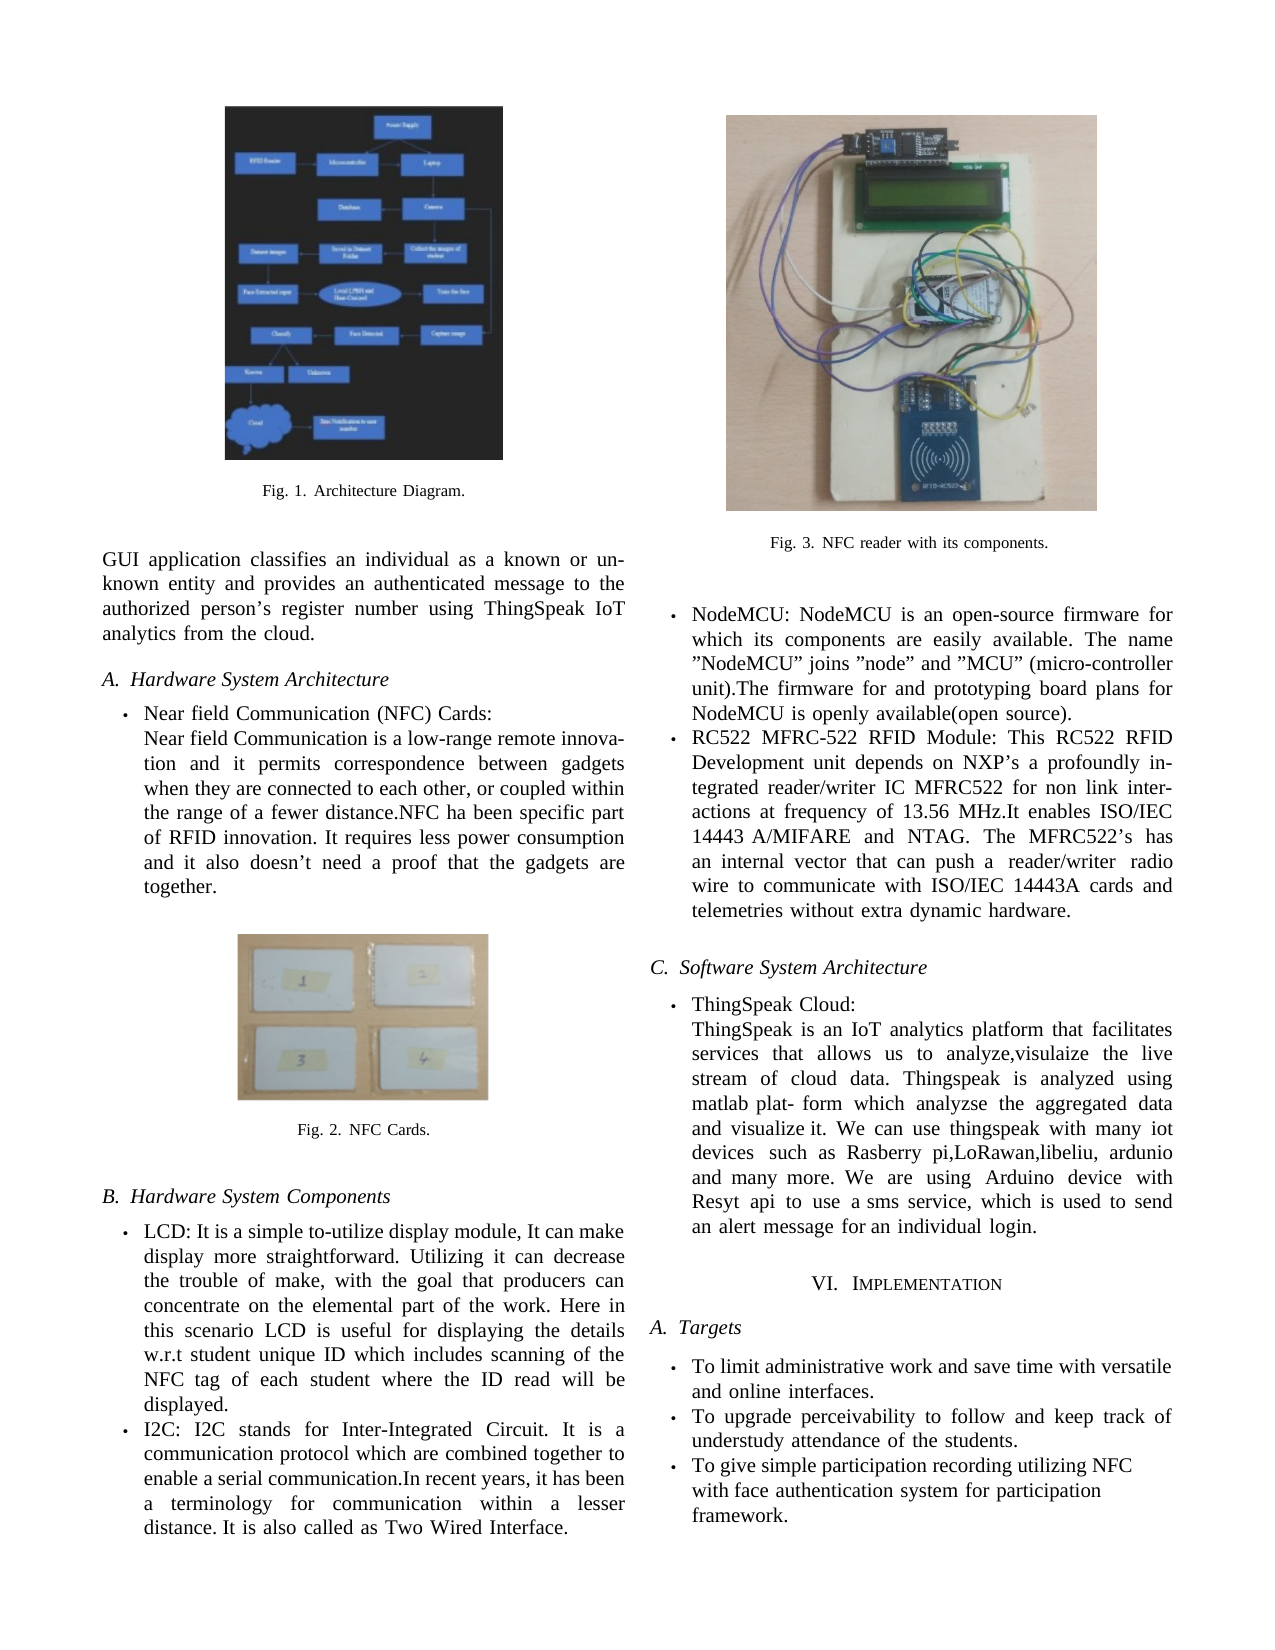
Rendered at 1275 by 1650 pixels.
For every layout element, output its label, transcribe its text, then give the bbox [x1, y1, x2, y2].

list Near field Communication (NFC) Cards: [123, 701, 625, 725]
picture [726, 115, 1097, 511]
list To upgrade perceivability to follow and keep track of understudy attendance of the students. [671, 1404, 1173, 1452]
list LCD: It is a simple to-utilize display module, It can make display more straightforward. Utilizing it can decrease the trouble of make, with the goal that producers can concentrate on the elemental part of the work. Here in this scenario LCD is useful for displaying the details w.r.t student unique ID which includes scanning of the NFC tag of each student where the ID read will be displayed. [123, 1219, 625, 1416]
text ThingSpeak is an IoT analytics platform that facilitates services that allows us to analyze,visulaize the live stream of cloud data. Thingspeak is analyzed using matlab plat- form which analyzse the aggregated data and visualize it. We can use thingspeak with many iot devices such as Rasberry pi,LoRawan,libeliu, ardunio and many more. We are using Arduino device with Resyt api to use a sms service, which is used to send an alert message for an individual login. [692, 1017, 1173, 1238]
list RC522 MFRC-522 RFID Module: This RC522 RFID Development unit depends on NXP’s a profoundly in- tegrated reader/writer IC MFRC522 for non link inter- actions at frequency of 13.56 MHz.It enables ISO/IEC 14443 A/MIFARE and NTAG. The MFRC522’s has an internal vector that can push a reader/writer radio wire to communicate with ISO/IEC 14443A cards and telemetries without extra dynamic hardware. [671, 725, 1173, 922]
list To give simple participation recording utilizing NFC with face authentication system for participation framework. [671, 1453, 1173, 1527]
list ThingSpeak Cloud: [671, 992, 1185, 1016]
text Fig. 3. NFC reader with its components. [770, 533, 1185, 552]
list I2C: I2C stands for Inter-Integrated Circuit. It is a communication protocol which are combined together to enable a serial communication.In recent years, it has been a terminology for communication within a lesser distance. It is also called as Two Wired Interface. [123, 1416, 625, 1539]
list NodeMCU: NodeMCU is an open-source firmware for which its components are easily available. The name ”NodeMCU” joins ”node” and ”MCU” (micro-controller unit).The firmware for and prototyping board plans for NodeMCU is openly available(open source). [671, 602, 1173, 724]
list Targets [650, 1315, 1185, 1339]
picture [224, 106, 503, 460]
list Hardware System Architecture [102, 667, 625, 691]
text GUI application classifies an individual as a known or un- known entity and provides an authenticated message to the authorized person’s register number using ThingSpeak IoT analytics from the cloud. [102, 546, 625, 644]
list Hardware System Components [102, 1184, 625, 1208]
list Software System Architecture [650, 955, 1185, 979]
text Near field Communication is a low-range remote innova- tion and it permits correspondence between gadgets when they are connected to each other, or coupled within the range of a fewer distance.NFC ha been specific part of RFID innovation. It requires less power consumption and it also doesn’t need a proof that the gadgets are together. [144, 726, 625, 898]
picture [237, 934, 490, 1102]
text Fig. 2. NFC Cards. [260, 1102, 467, 1139]
list IMPLEMENTATION [811, 1271, 1185, 1295]
text Fig. 1. Architecture Diagram. [260, 481, 467, 500]
list To limit administrative work and save time with versatile and online interfaces. [671, 1354, 1173, 1403]
